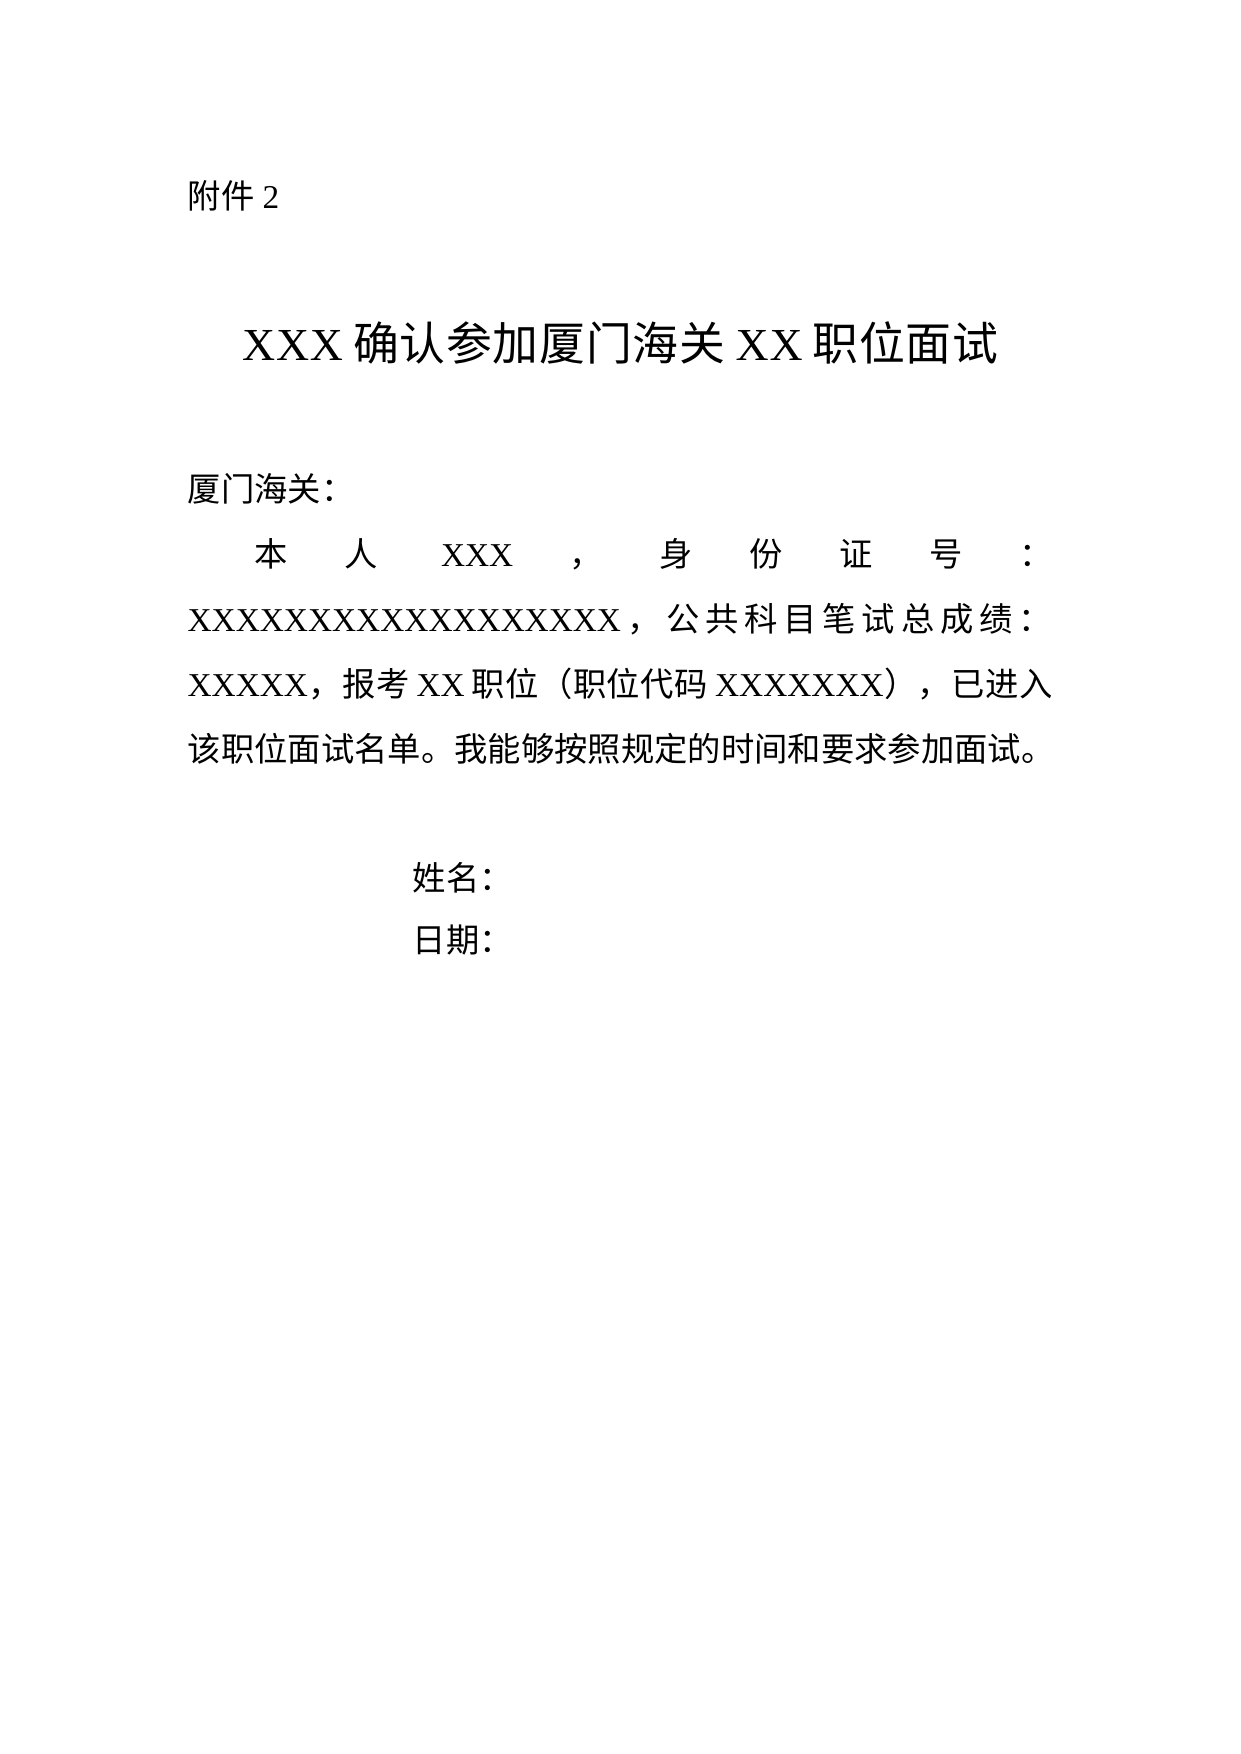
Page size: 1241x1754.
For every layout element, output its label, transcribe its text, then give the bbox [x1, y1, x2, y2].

text XXX确认参加厦门海关XX职位面试 [187, 292, 1053, 389]
text 厦门海关： [187, 454, 1053, 519]
text 附件2 [187, 162, 1053, 227]
text 本人XXX，身份证号：XXXXXXXXXXXXXXXXXX，公共科目笔试总成绩：XXXXX，报考XX职位（职位代码XXXXXXX），已进入该职位面试名单。我能够按照规定的时间和要求参加面试。 [187, 519, 1053, 779]
text 姓名： [187, 841, 1053, 903]
text 日期： [187, 903, 1053, 965]
